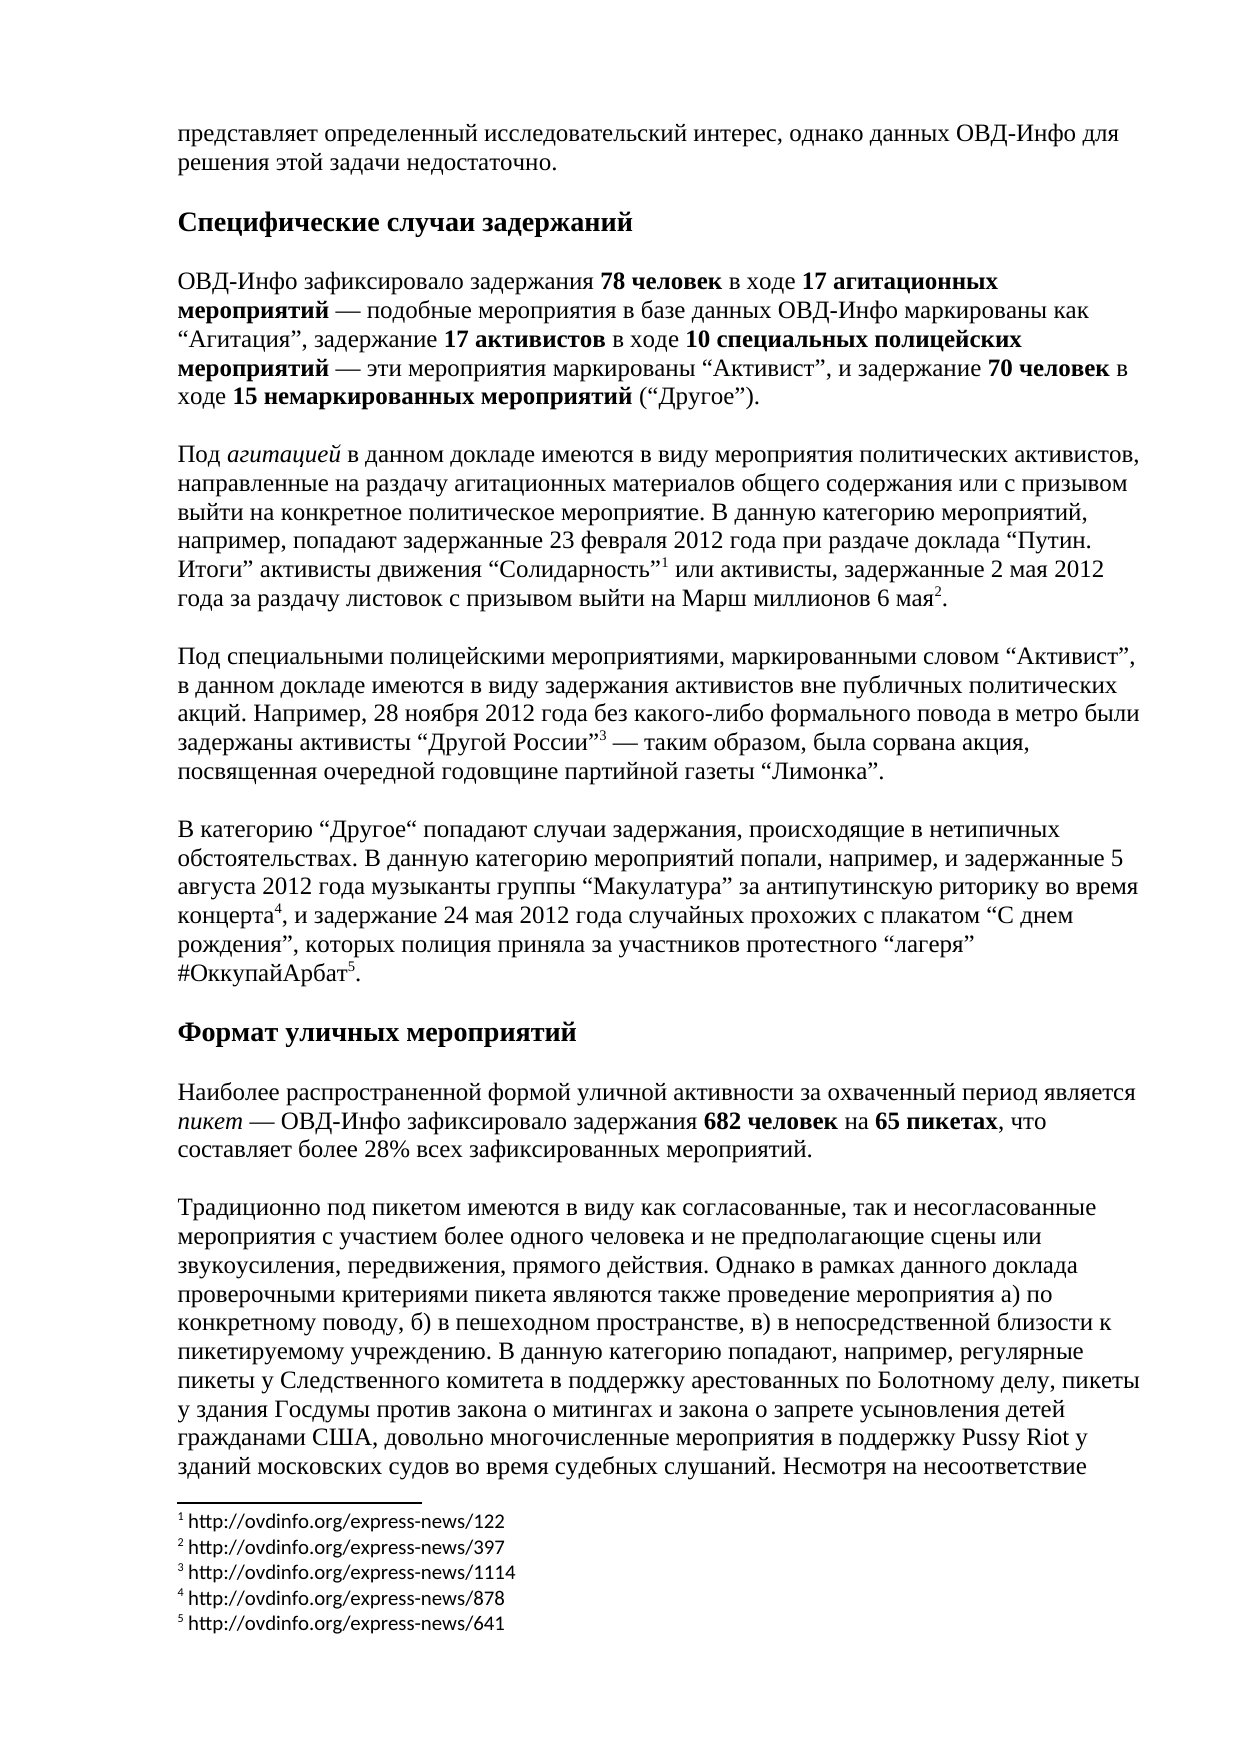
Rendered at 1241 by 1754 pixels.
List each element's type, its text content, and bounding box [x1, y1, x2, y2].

text Наиболее распространенной формой уличной активности за охваченный период является пикет — ОВД-Инфо зафиксировало задержания 682 человек на 65 пикетах, что составляет более 28% всех зафиксированных мероприятий. [177, 1077, 1152, 1163]
text Формат уличных мероприятий [177, 1016, 1152, 1048]
text В категорию “Другое“ попадают случаи задержания, происходящие в нетипичных обстоятельствах. В данную категорию мероприятий попали, например, и задержанные 5 августа 2012 года музыканты группы “Макулатура” за антипутинскую риторику во время концерта, и задержание 24 мая 2012 года случайных прохожих с плакатом “С днем рождения”, которых полиция приняла за участников протестного “лагеря” #ОккупайАрбат. [177, 814, 1152, 986]
text Под специальными полицейскими мероприятиями, маркированными словом “Активист”, в данном докладе имеются в виду задержания активистов вне публичных политических акций. Например, 28 ноября 2012 года без какого-либо формального повода в метро были задержаны активисты “Другой России” — таким образом, была сорвана акция, посвященная очередной годовщине партийной газеты “Лимонка”. [177, 641, 1152, 785]
text Специфические случаи задержаний [177, 205, 1152, 237]
text ОВД-Инфо зафиксировало задержания 78 человек в ходе 17 агитационных мероприятий — подобные мероприятия в базе данных ОВД-Инфо маркированы как “Агитация”, задержание 17 активистов в ходе 10 специальных полицейских мероприятий — эти мероприятия маркированы “Активист”, и задержание 70 человек в ходе 15 немаркированных мероприятий (“Другое”). [177, 266, 1152, 410]
text Под агитацией в данном докладе имеются в виду мероприятия политических активистов, направленные на раздачу агитационных материалов общего содержания или с призывом выйти на конкретное политическое мероприятие. В данную категорию мероприятий, например, попадают задержанные 23 февраля 2012 года при раздаче доклада “Путин. Итоги” активисты движения “Солидарность” или активисты, задержанные 2 мая 2012 года за раздачу листовок с призывом выйти на Марш миллионов 6 мая. [177, 439, 1152, 612]
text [177, 1192, 1152, 1480]
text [177, 118, 1152, 176]
